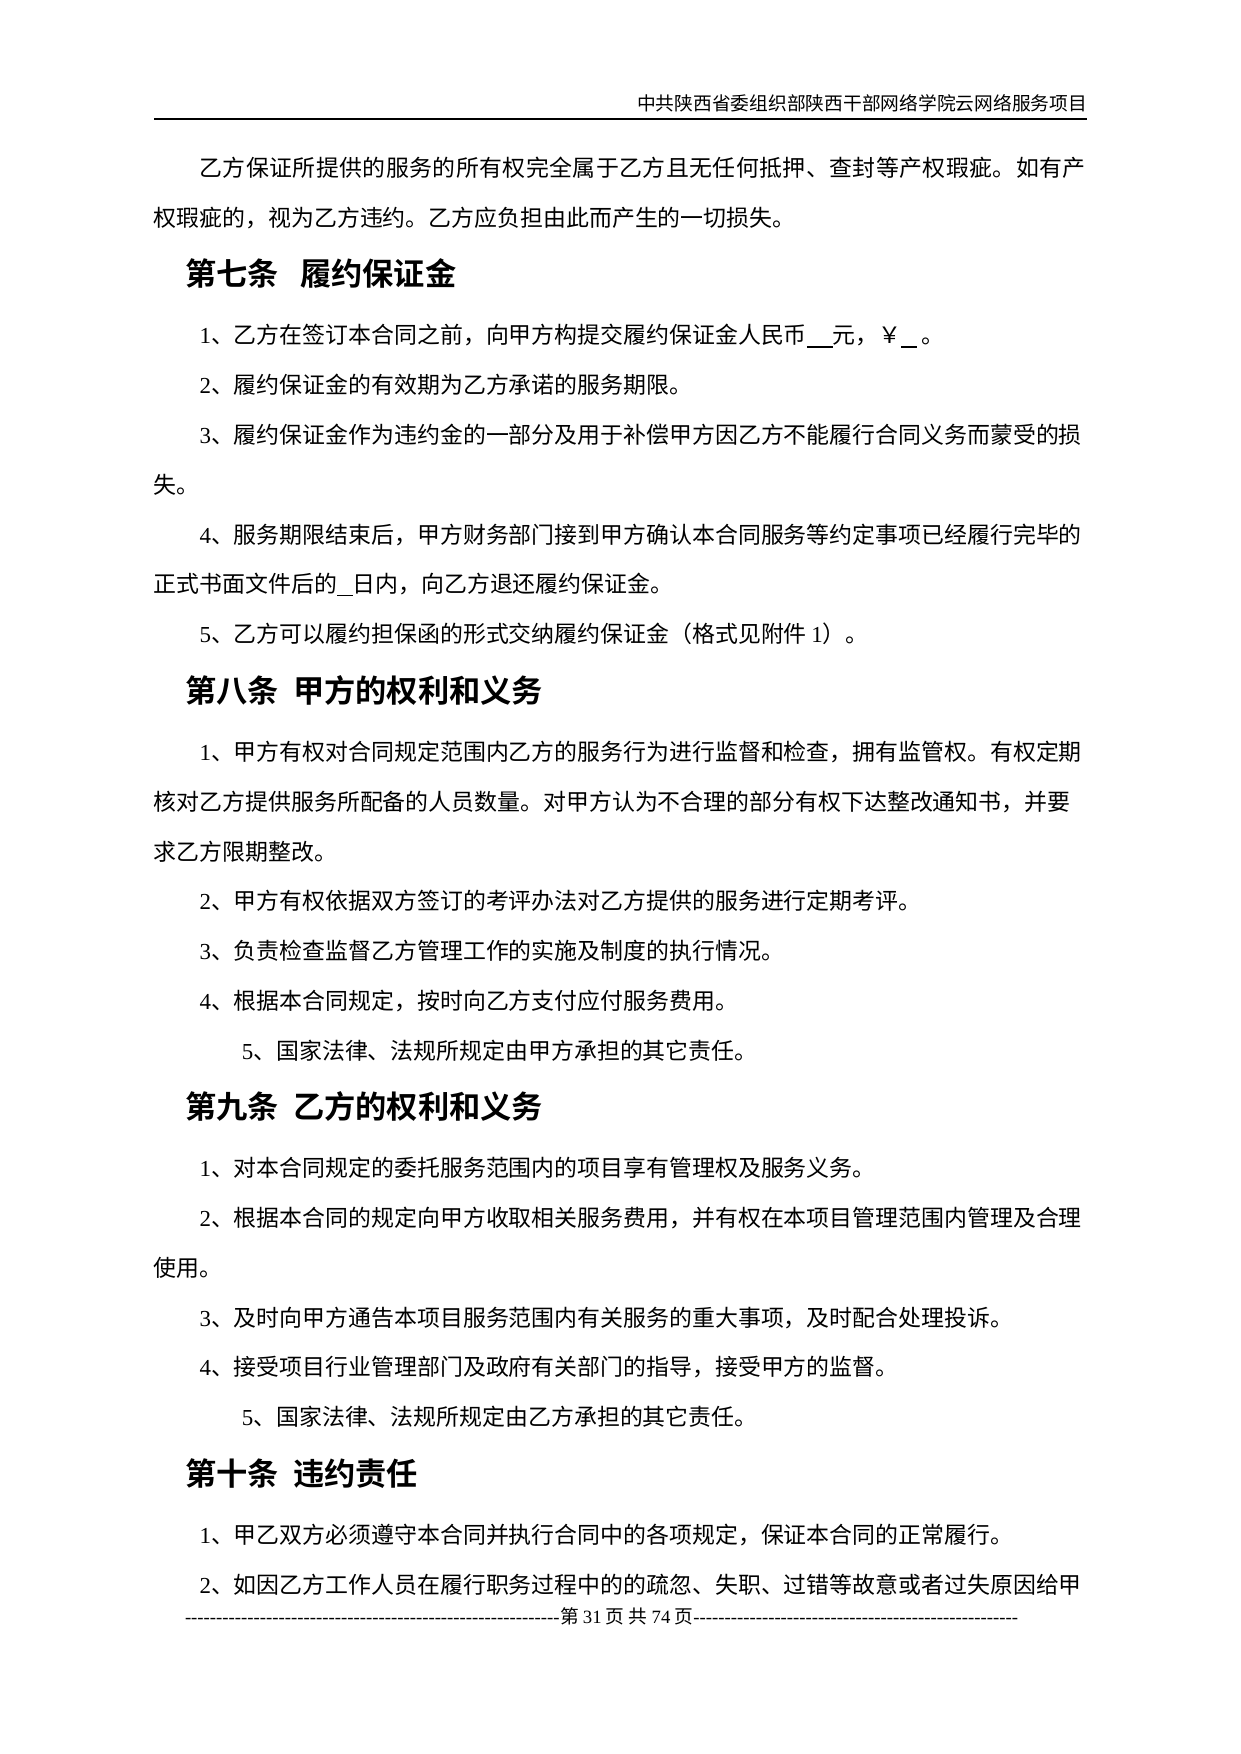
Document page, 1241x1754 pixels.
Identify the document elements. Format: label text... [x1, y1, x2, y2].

text 第十条 违约责任 [153, 1449, 1087, 1494]
text 4、服务期限结束后，甲方财务部门接到甲方确认本合同服务等约定事项已经履行完毕的正式书面文件后的 日内，向乙方退还履约保证金。 [153, 517, 1087, 599]
text 第八条 甲方的权利和义务 [153, 666, 1087, 711]
text 乙方保证所提供的服务的所有权完全属于乙方且无任何抵押、查封等产权瑕疵。如有产权瑕疵的，视为乙方违约。乙方应负担由此而产生的一切损失。 [153, 150, 1087, 233]
text 1、乙方在签订本合同之前，向甲方构提交履约保证金人民币 元，￥ 。 [153, 317, 1087, 351]
text 1、甲乙双方必须遵守本合同并执行合同中的各项规定，保证本合同的正常履行。 [153, 1517, 1087, 1550]
text 3、负责检查监督乙方管理工作的实施及制度的执行情况。 [153, 933, 1087, 966]
text 1、对本合同规定的委托服务范围内的项目享有管理权及服务义务。 [153, 1150, 1087, 1183]
text 1、甲方有权对合同规定范围内乙方的服务行为进行监督和检查，拥有监管权。有权定期核对乙方提供服务所配备的人员数量。对甲方认为不合理的部分有权下达整改通知书，并要求乙方限期整改。 [153, 734, 1087, 867]
text 第九条 乙方的权利和义务 [153, 1082, 1087, 1127]
text 3、及时向甲方通告本项目服务范围内有关服务的重大事项，及时配合处理投诉。 [153, 1299, 1087, 1333]
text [153, 1566, 1087, 1600]
text 3、履约保证金作为违约金的一部分及用于补偿甲方因乙方不能履行合同义务而蒙受的损失。 [153, 417, 1087, 500]
text 2、根据本合同的规定向甲方收取相关服务费用，并有权在本项目管理范围内管理及合理使用。 [153, 1200, 1087, 1283]
text 4、根据本合同规定，按时向乙方支付应付服务费用。 [153, 983, 1087, 1016]
text 2、甲方有权依据双方签订的考评办法对乙方提供的服务进行定期考评。 [153, 883, 1087, 916]
text 2、履约保证金的有效期为乙方承诺的服务期限。 [153, 367, 1087, 400]
text 第七条 履约保证金 [153, 249, 1087, 295]
text 5、国家法律、法规所规定由乙方承担的其它责任。 [198, 1399, 1087, 1432]
text 4、接受项目行业管理部门及政府有关部门的指导，接受甲方的监督。 [153, 1349, 1087, 1382]
text 5、乙方可以履约担保函的形式交纳履约保证金（格式见附件1）。 [153, 616, 1087, 649]
text 5、国家法律、法规所规定由甲方承担的其它责任。 [198, 1032, 1087, 1066]
